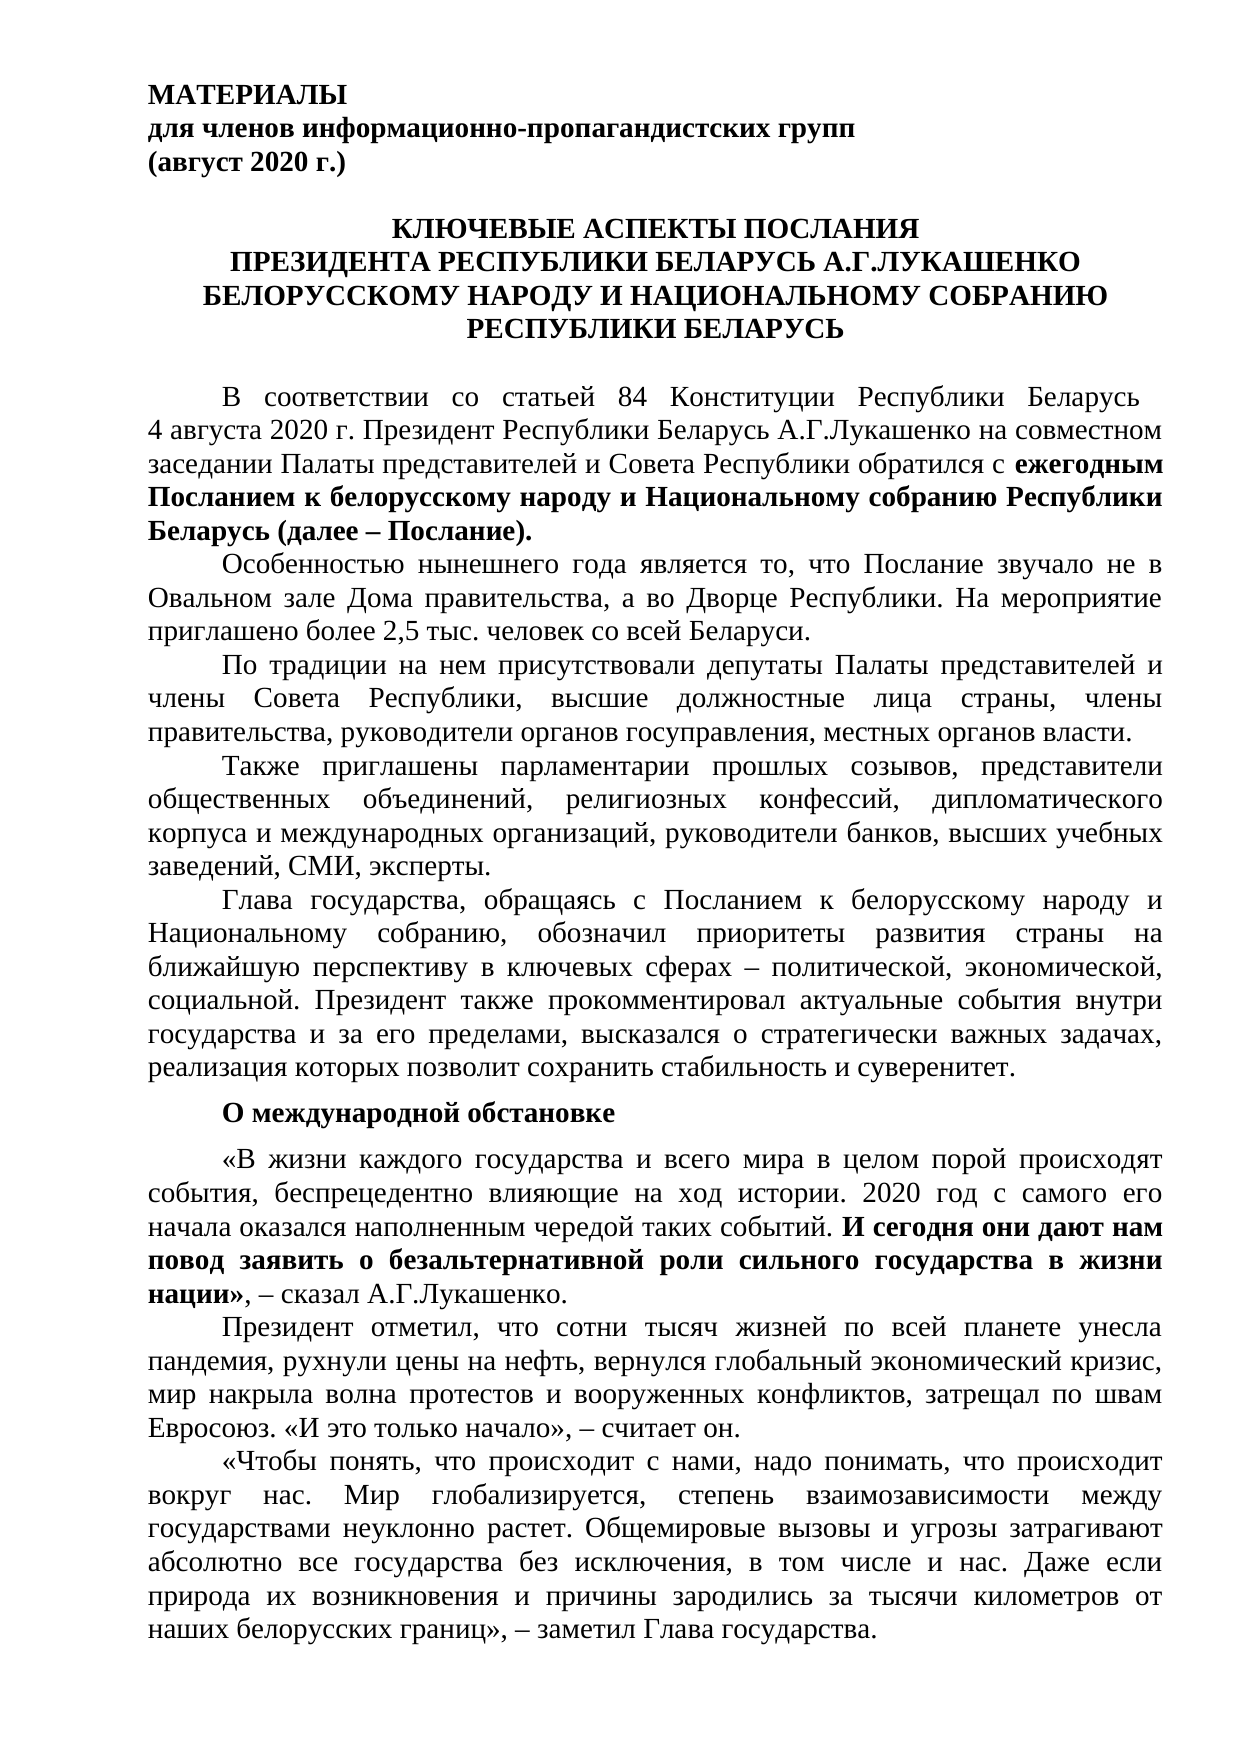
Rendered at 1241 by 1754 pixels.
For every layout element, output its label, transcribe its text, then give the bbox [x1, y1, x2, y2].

text ПРЕЗИДЕНТА РЕСПУБЛИКИ БЕЛАРУСЬ А.Г.ЛУКАШЕНКО БЕЛОРУССКОМУ НАРОДУ И НАЦИОНАЛЬНОМУ СОБРАНИЮ [148, 244, 1163, 312]
text О международной обстановке [148, 1096, 1163, 1129]
text МАТЕРИАЛЫ [148, 77, 1163, 110]
text В соответствии со статьей 84 Конституции Республики Беларусь 4 августа 2020 г. Президент Республики Беларусь А.Г.Лукашенко на совместном заседании Палаты представителей и Совета Республики обратился с ежегодным Посланием к белорусскому народу и Национальному собранию Республики Беларусь (далее – Послание). [148, 379, 1163, 546]
text (август 2020 г.) [148, 144, 1163, 177]
text для членов информационно-пропагандистских групп [148, 110, 1163, 144]
text «Чтобы понять, что происходит с нами, надо понимать, что происходит вокруг нас. Мир глобализируется, степень взаимозависимости между государствами неуклонно растет. Общемировые вызовы и угрозы затрагивают абсолютно все государства без исключения, в том числе и нас. Даже если природа их возникновения и причины зародились за тысячи километров от наших белорусских границ», – заметил Глава государства. [148, 1443, 1163, 1645]
text КЛЮЧЕВЫЕ АСПЕКТЫ ПОСЛАНИЯ [148, 211, 1163, 244]
text «В жизни каждого государства и всего мира в целом порой происходят события, беспрецедентно влияющие на ход истории. 2020 год с самого его начала оказался наполненным чередой таких событий. И сегодня они дают нам повод заявить о безальтернативной роли сильного государства в жизни нации», – сказал А.Г.Лукашенко. [148, 1142, 1163, 1309]
text По традиции на нем присутствовали депутаты Палаты представителей и члены Совета Республики, высшие должностные лица страны, члены правительства, руководители органов госуправления, местных органов власти. [148, 647, 1163, 748]
text РЕСПУБЛИКИ БЕЛАРУСЬ [148, 312, 1163, 345]
text Президент отметил, что сотни тысяч жизней по всей планете унесла пандемия, рухнули цены на нефть, вернулся глобальный экономический кризис, мир накрыла волна протестов и вооруженных конфликтов, затрещал по швам Евросоюз. «И это только начало», – считает он. [148, 1309, 1163, 1443]
text Особенностью нынешнего года является то, что Послание звучало не в Овальном зале Дома правительства, а во Дворце Республики. На мероприятие приглашено более 2,5 тыс. человек со всей Беларуси. [148, 546, 1163, 647]
text Также приглашены парламентарии прошлых созывов, представители общественных объединений, религиозных конфессий, дипломатического корпуса и международных организаций, руководители банков, высших учебных заведений, СМИ, эксперты. [148, 748, 1163, 882]
text Глава государства, обращаясь с Посланием к белорусскому народу и Национальному собранию, обозначил приоритеты развития страны на ближайшую перспективу в ключевых сферах – политической, экономической, социальной. Президент также прокомментировал актуальные события внутри государства и за его пределами, высказался о стратегически важных задачах, реализация которых позволит сохранить стабильность и суверенитет. [148, 882, 1163, 1083]
